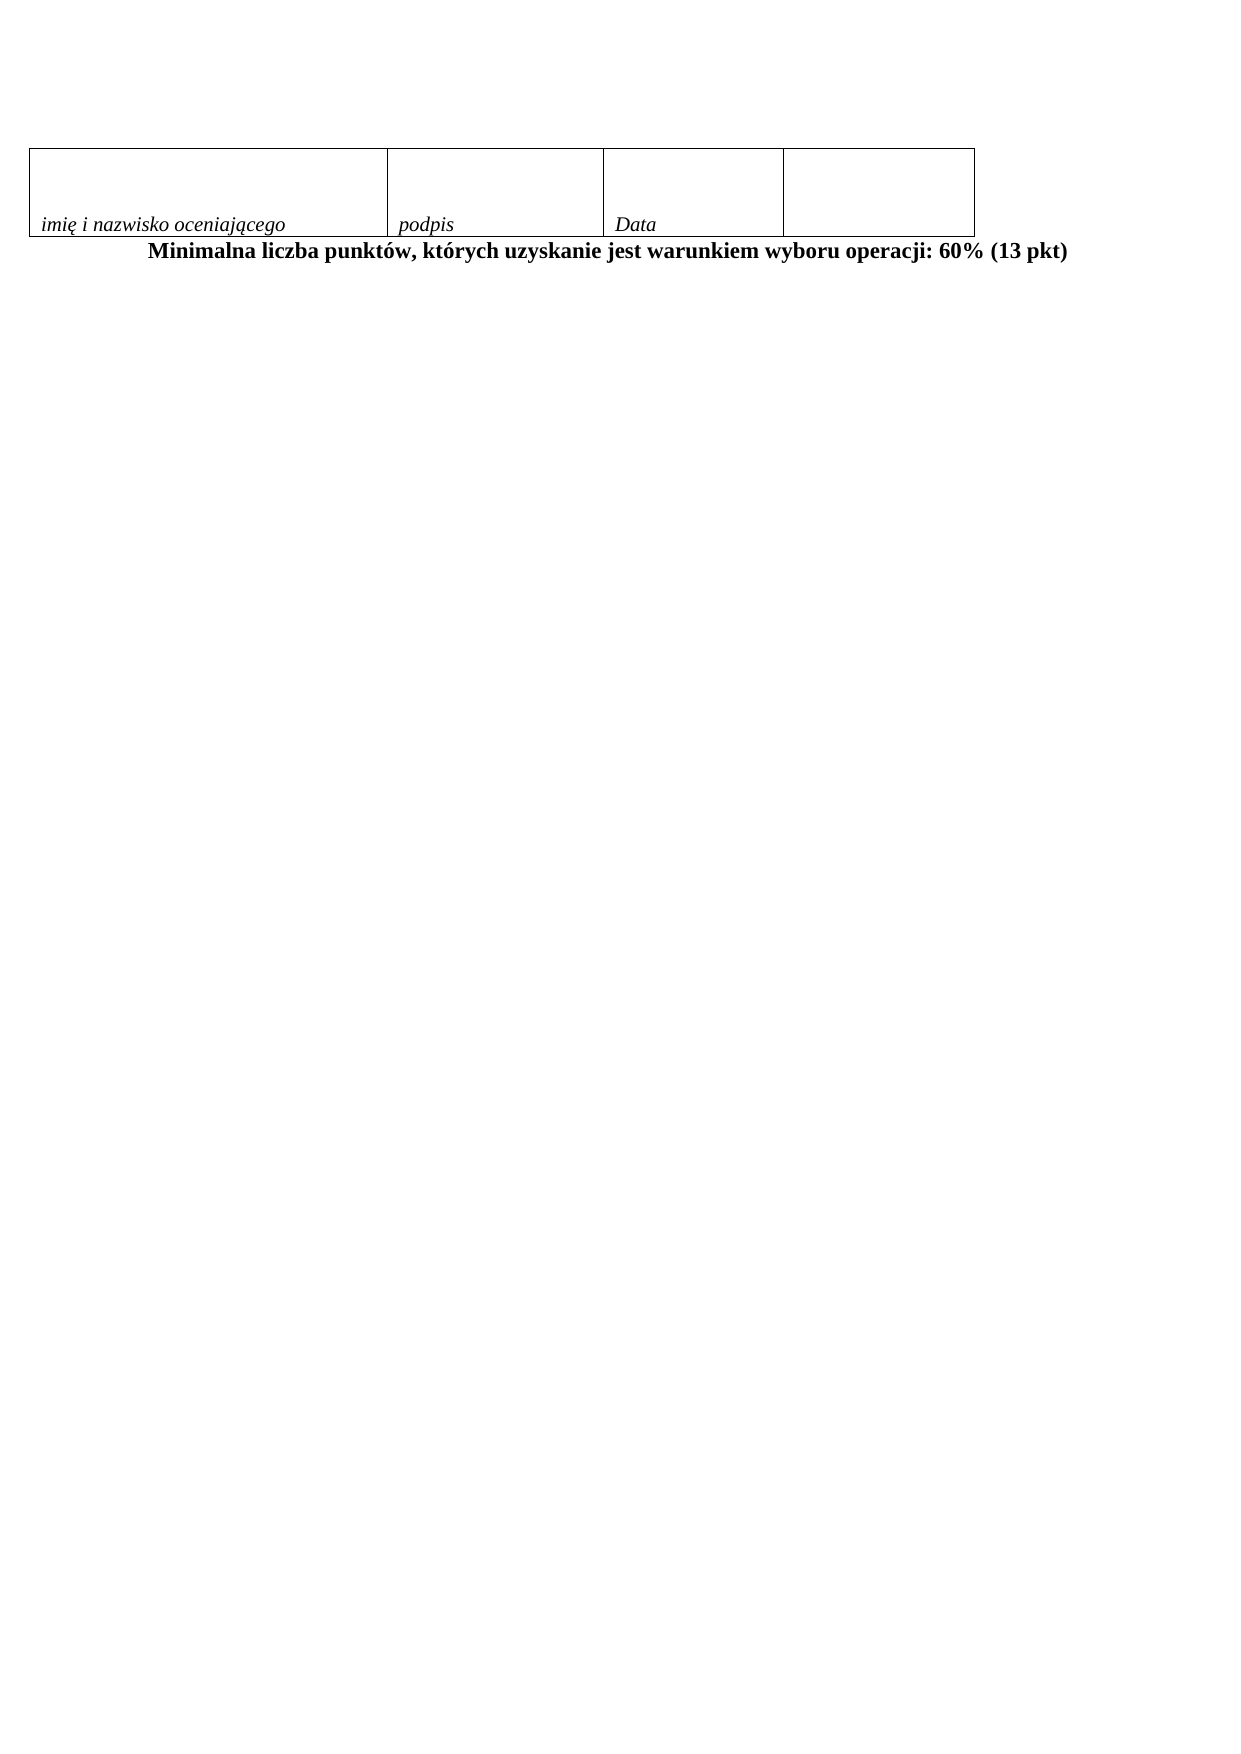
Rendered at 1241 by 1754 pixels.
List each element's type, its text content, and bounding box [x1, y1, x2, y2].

text Minimalna liczba punktów, których uzyskanie jest warunkiem wyboru operacji: 60% (13 pkt) [148, 237, 1093, 264]
table_cell [784, 149, 974, 236]
table_cell imię i nazwisko oceniającego [30, 149, 387, 236]
table_cell Data [604, 149, 783, 236]
table_cell podpis [388, 149, 603, 236]
